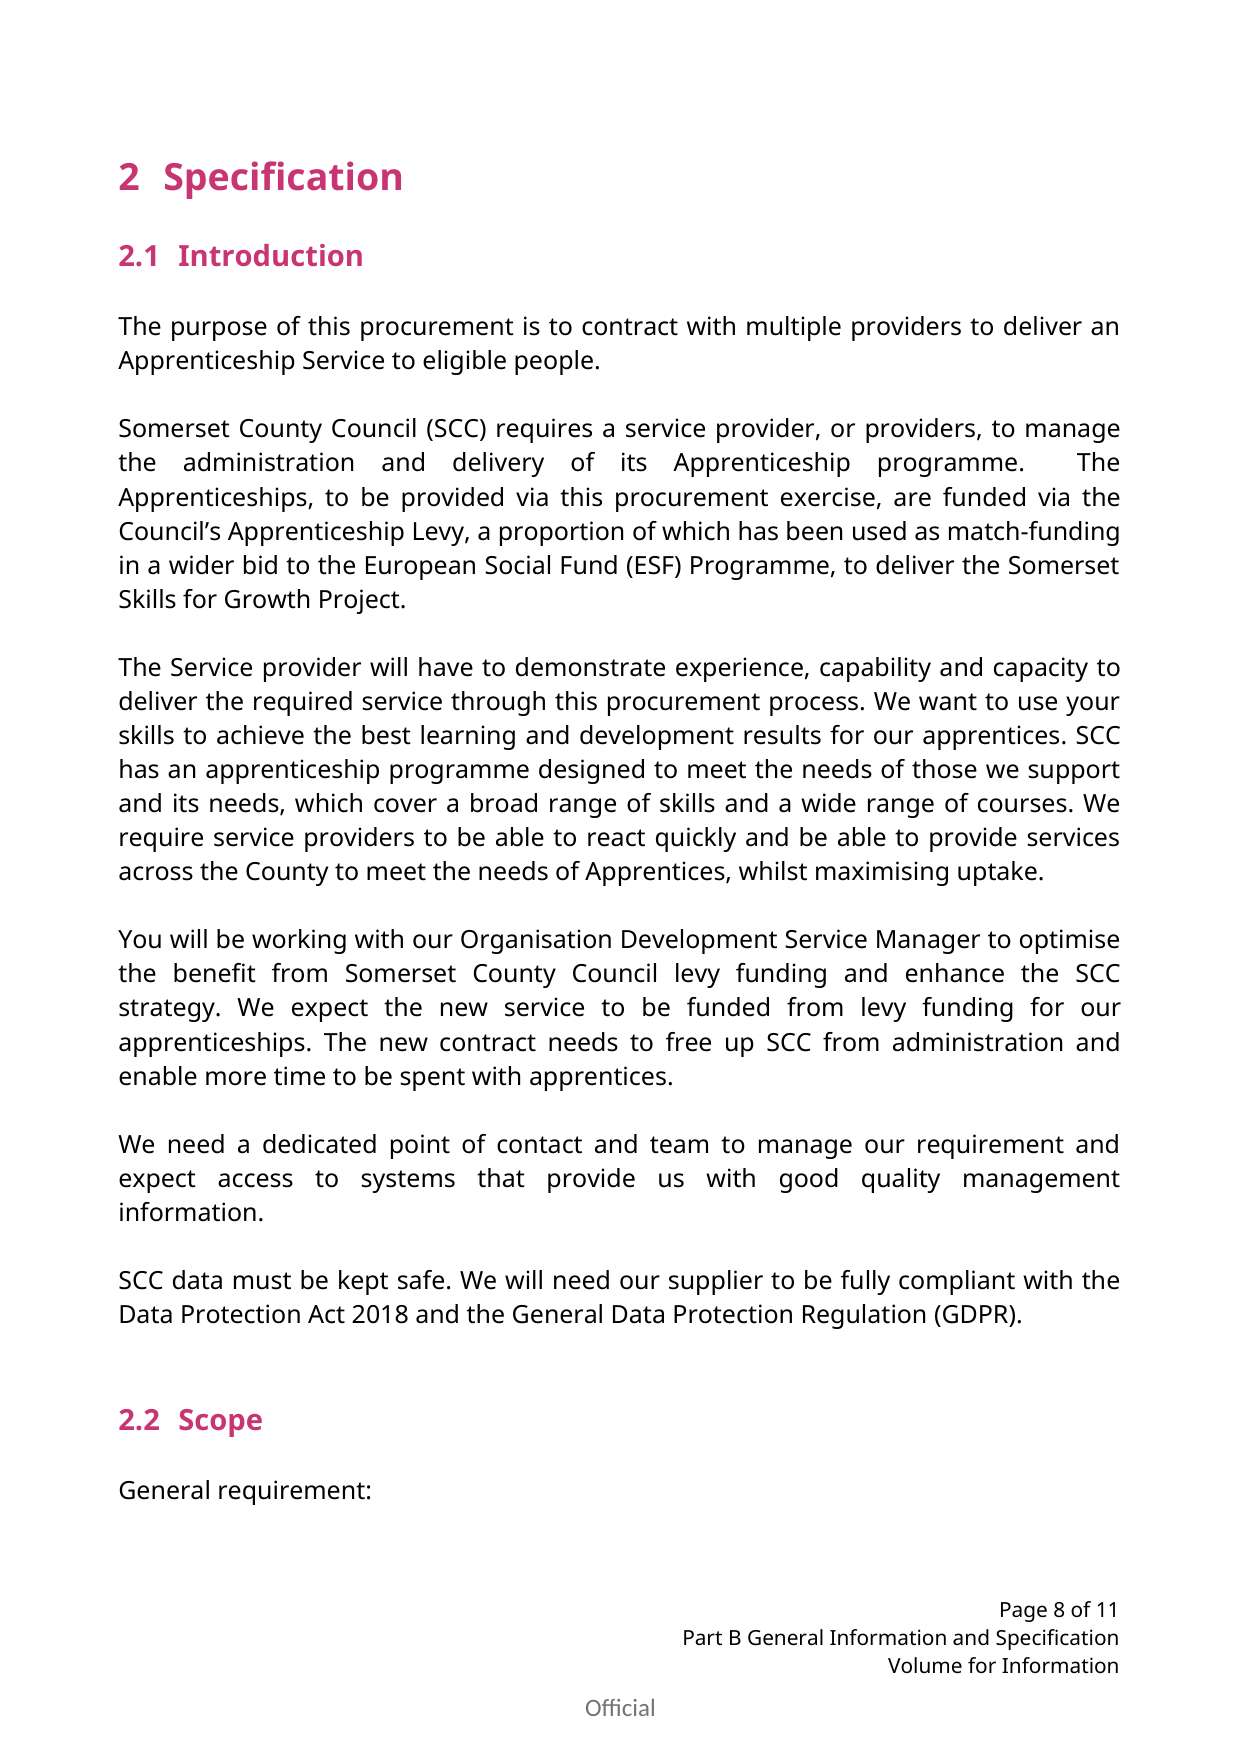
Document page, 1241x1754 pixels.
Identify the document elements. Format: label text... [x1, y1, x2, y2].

subtitle Scope [118, 1399, 1122, 1438]
text SCC data must be kept safe. We will need our supplier to be fully compliant with the Data Protection Act 2018 and the General Data Protection Regulation (GDPR). [118, 1263, 1122, 1331]
text The Service provider will have to demonstrate experience, capability and capacity to deliver the required service through this procurement process. We want to use your skills to achieve the best learning and development results for our apprentices. SCC has an apprenticeship programme designed to meet the needs of those we support and its needs, which cover a broad range of skills and a wide range of courses. We require service providers to be able to react quickly and be able to provide services across the County to meet the needs of Apprentices, whilst maximising uptake. [118, 649, 1122, 888]
text We need a dedicated point of contact and team to manage our requirement and expect access to systems that provide us with good quality management information. [118, 1126, 1122, 1228]
subtitle Introduction [118, 235, 1122, 275]
text General requirement: [118, 1473, 1122, 1507]
list Specification [118, 150, 1122, 201]
text You will be working with our Organisation Development Service Manager to optimise the benefit from Somerset County Council levy funding and enhance the SCC strategy. We expect the new service to be funded from levy funding for our apprenticeships. The new contract needs to free up SCC from administration and enable more time to be spent with apprentices. [118, 922, 1122, 1092]
text Somerset County Council (SCC) requires a service provider, or providers, to manage the administration and delivery of its Apprenticeship programme. The Apprenticeships, to be provided via this procurement exercise, are funded via the Council’s Apprenticeship Levy, a proportion of which has been used as match-funding in a wider bid to the European Social Fund (ESF) Programme, to deliver the Somerset Skills for Growth Project. [118, 411, 1122, 615]
text The purpose of this procurement is to contract with multiple providers to deliver an Apprenticeship Service to eligible people. [118, 309, 1122, 377]
